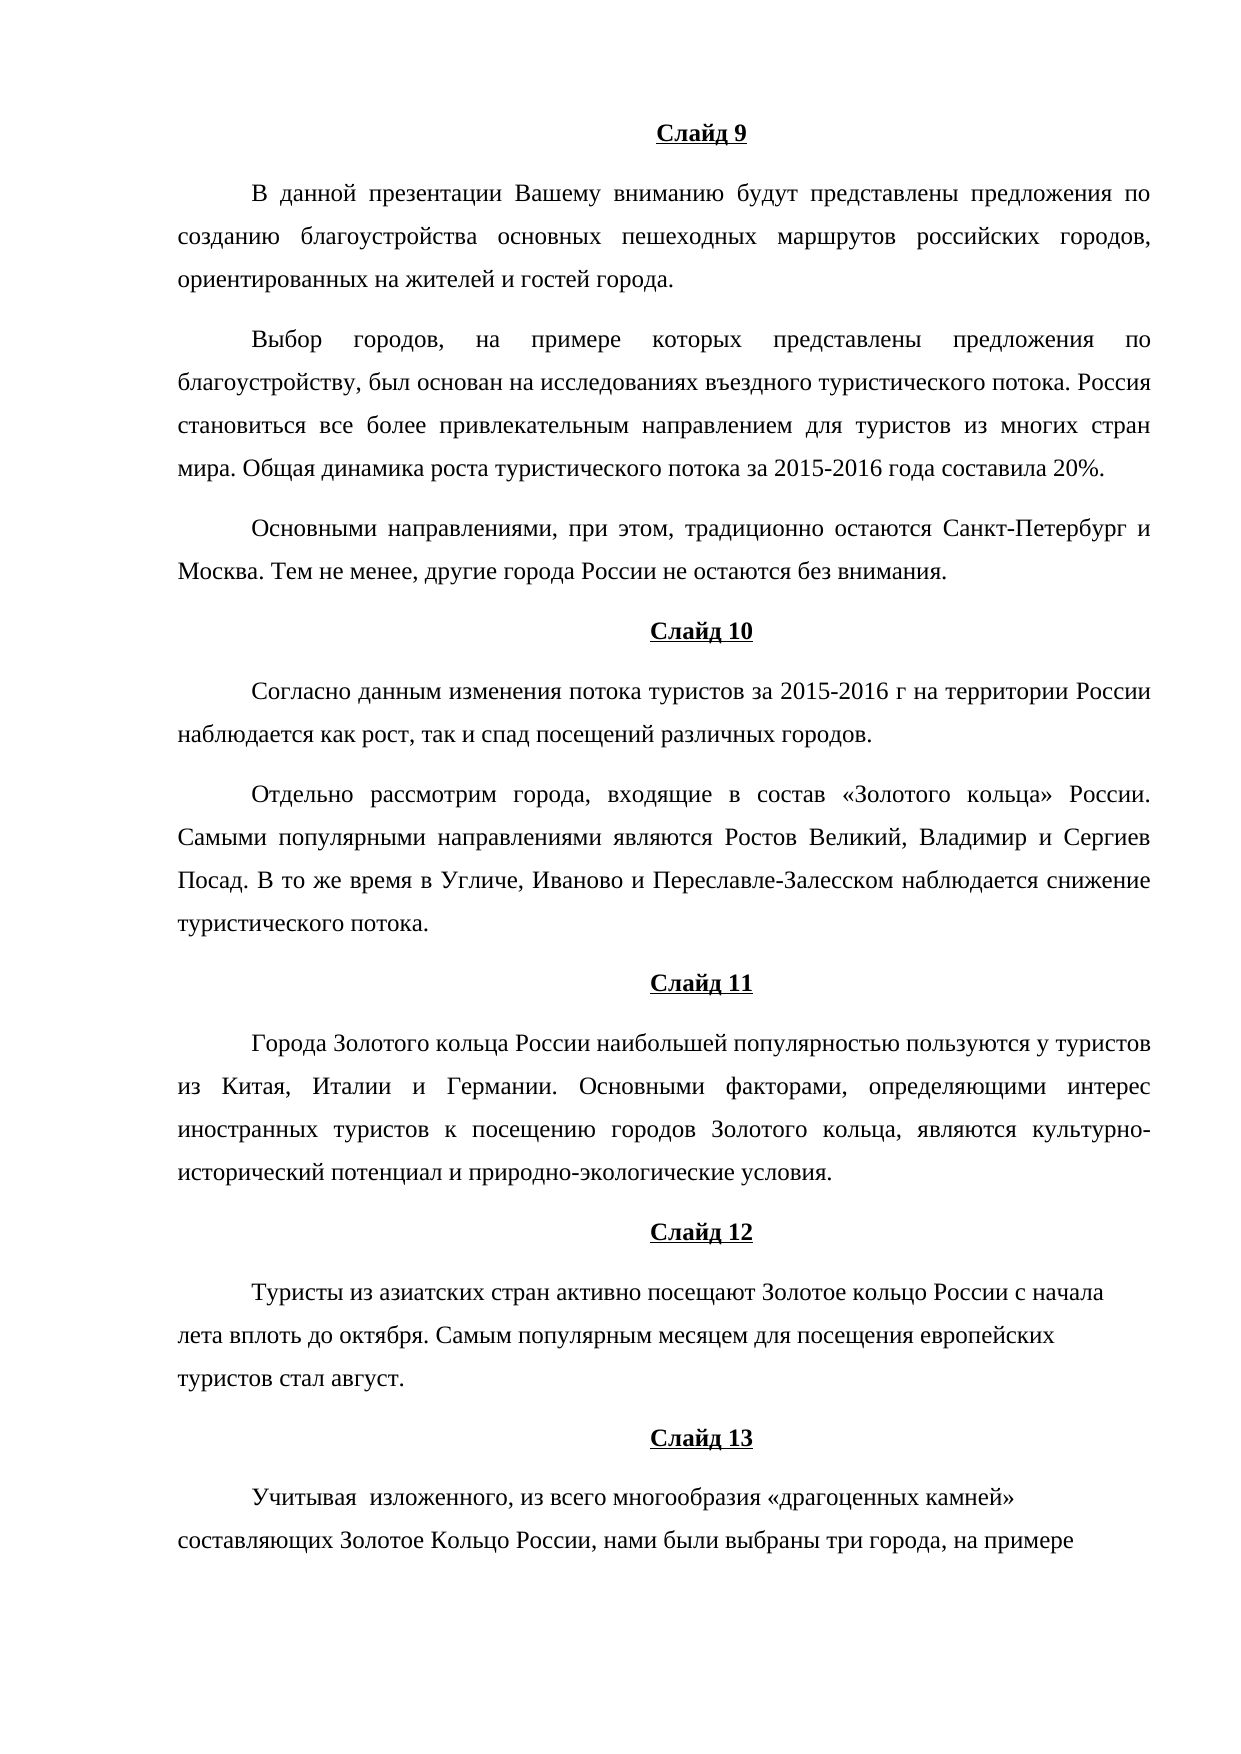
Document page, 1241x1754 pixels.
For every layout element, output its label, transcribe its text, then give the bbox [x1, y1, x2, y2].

text Слайд 12 [177, 1217, 1152, 1246]
text Слайд 13 [177, 1423, 1152, 1451]
text Слайд 10 [177, 616, 1152, 645]
text Отдельно рассмотрим города, входящие в состав «Золотого кольца» России. Самыми популярными направлениями являются Ростов Великий, Владимир и Сергиев Посад. В то же время в Угличе, Иваново и Переславле-Залесском наблюдается снижение туристического потока. [177, 779, 1152, 937]
text Слайд 9 [177, 118, 1152, 147]
text Основными направлениями, при этом, традиционно остаются Санкт-Петербург и Москва. Тем не менее, другие города России не остаются без внимания. [177, 513, 1152, 585]
text В данной презентации Вашему вниманию будут представлены предложения по созданию благоустройства основных пешеходных маршрутов российских городов, ориентированных на жителей и гостей города. [177, 178, 1152, 293]
text Города Золотого кольца России наибольшей популярностью пользуются у туристов из Китая, Италии и Германии. Основными факторами, определяющими интерес иностранных туристов к посещению городов Золотого кольца, являются культурно-исторический потенциал и природно-экологические условия. [177, 1028, 1152, 1186]
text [177, 1482, 1152, 1554]
text Согласно данным изменения потока туристов за 2015-2016 г на территории России наблюдается как рост, так и спад посещений различных городов. [177, 676, 1152, 748]
text Слайд 11 [177, 968, 1152, 997]
text Выбор городов, на примере которых представлены предложения по благоустройству, был основан на исследованиях въездного туристического потока. Россия становиться все более привлекательным направлением для туристов из многих стран мира. Общая динамика роста туристического потока за 2015-2016 года составила 20%. [177, 324, 1152, 482]
text Туристы из азиатских стран активно посещают Золотое кольцо России с начала лета вплоть до октября. Самым популярным месяцем для посещения европейских туристов стал август. [177, 1277, 1152, 1392]
